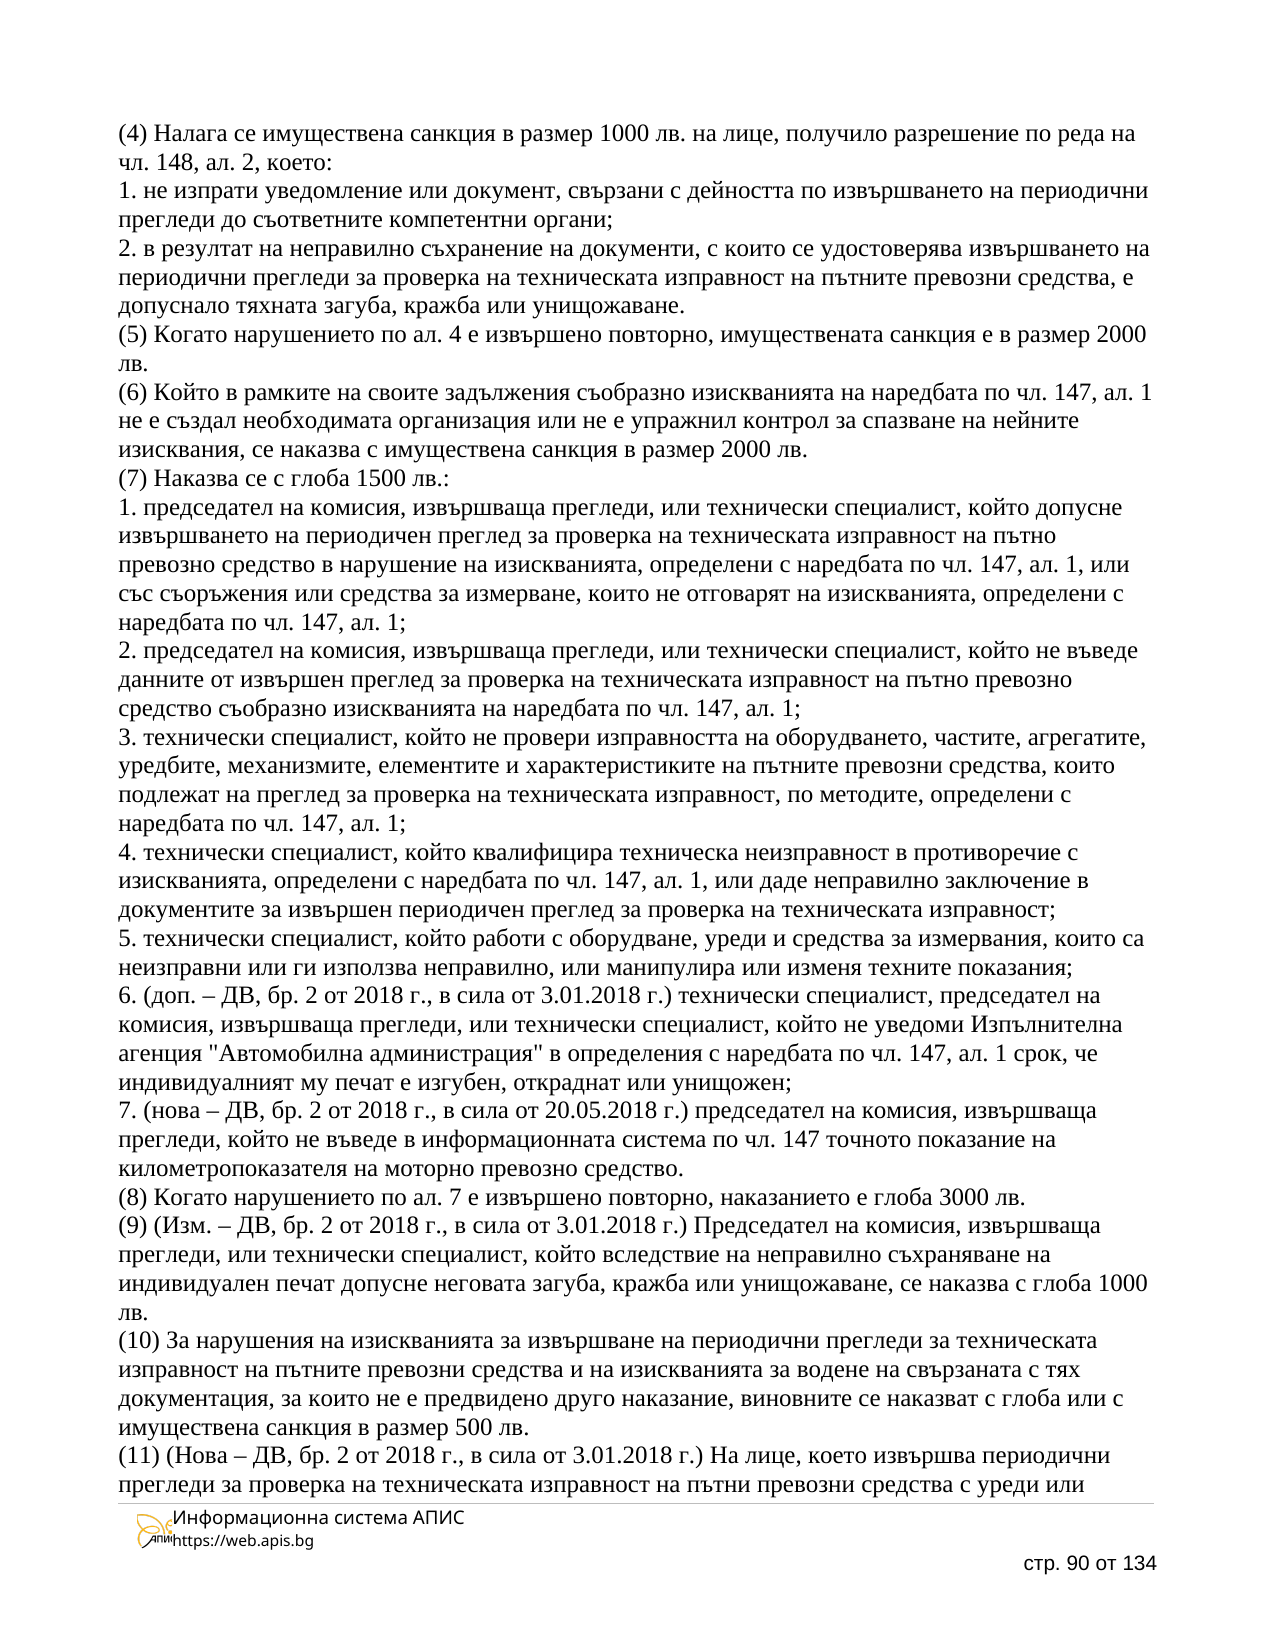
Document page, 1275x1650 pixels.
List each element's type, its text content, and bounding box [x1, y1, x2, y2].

picture [137, 1514, 173, 1549]
text (8) Когато нарушението по ал. 7 е извършено повторно, наказанието е глоба 3000 лв. [118, 1182, 1157, 1211]
text 2. председател на комисия, извършваща прегледи, или технически специалист, който не въведе данните от извършен преглед за проверка на техническата изправност на пътно превозно средство съобразно изискванията на наредбата по чл. 147, ал. 1; [118, 636, 1157, 722]
text 1. не изпрати уведомление или документ, свързани с дейността по извършването на периодични прегледи до съответните компетентни органи; [118, 176, 1157, 233]
text 1. председател на комисия, извършваща прегледи, или технически специалист, който допусне извършването на периодичен преглед за проверка на техническата изправност на пътно превозно средство в нарушение на изискванията, определени с наредбата по чл. 147, ал. 1, или със съоръжения или средства за измерване, които не отговарят на изискванията, определени с наредбата по чл. 147, ал. 1; [118, 492, 1157, 636]
text 3. технически специалист, който не провери изправността на оборудването, частите, агрегатите, уредбите, механизмите, елементите и характеристиките на пътните превозни средства, които подлежат на преглед за проверка на техническата изправност, по методите, определени с наредбата по чл. 147, ал. 1; [118, 722, 1157, 837]
text (9) (Изм. – ДВ, бр. 2 от 2018 г., в сила от 3.01.2018 г.) Председател на комисия, извършваща прегледи, или технически специалист, който вследствие на неправилно съхраняване на индивидуален печат допусне неговата загуба, кражба или унищожаване, се наказва с глоба 1000 лв. [118, 1211, 1157, 1326]
text 7. (нова – ДВ, бр. 2 от 2018 г., в сила от 20.05.2018 г.) председател на комисия, извършваща прегледи, който не въведе в информационната система по чл. 147 точното показание на километропоказателя на моторно превозно средство. [118, 1096, 1157, 1182]
text 5. технически специалист, който работи с оборудване, уреди и средства за измервания, които са неизправни или ги използва неправилно, или манипулира или изменя техните показания; [118, 923, 1157, 981]
text (4) Налага се имуществена санкция в размер 1000 лв. на лице, получило разрешение по реда на чл. 148, ал. 2, което: [118, 118, 1157, 176]
text (5) Когато нарушението по ал. 4 е извършено повторно, имуществената санкция е в размер 2000 лв. [118, 319, 1157, 377]
text (7) Наказва се с глоба 1500 лв.: [118, 463, 1157, 492]
text 4. технически специалист, който квалифицира техническа неизправност в противоречие с изискванията, определени с наредбата по чл. 147, ал. 1, или даде неправилно заключение в документите за извършен периодичен преглед за проверка на техническата изправност; [118, 837, 1157, 923]
text 2. в резултат на неправилно съхранение на документи, с които се удостоверява извършването на периодични прегледи за проверка на техническата изправност на пътните превозни средства, е допуснало тяхната загуба, кражба или унищожаване. [118, 233, 1157, 319]
text (10) За нарушения на изискванията за извършване на периодични прегледи за техническата изправност на пътните превозни средства и на изискванията за водене на свързаната с тях документация, за които не е предвидено друго наказание, виновните се наказват с глоба или с имуществена санкция в размер 500 лв. [118, 1326, 1157, 1441]
text (6) Който в рамките на своите задължения съобразно изискванията на наредбата по чл. 147, ал. 1 не е създал необходимата организация или не е упражнил контрол за спазване на нейните изисквания, се наказва с имуществена санкция в размер 2000 лв. [118, 377, 1157, 463]
text 6. (доп. – ДВ, бр. 2 от 2018 г., в сила от 3.01.2018 г.) технически специалист, председател на комисия, извършваща прегледи, или технически специалист, който не уведоми Изпълнителна агенция "Автомобилна администрация" в определения с наредбата по чл. 147, ал. 1 срок, че индивидуалният му печат е изгубен, откраднат или унищожен; [118, 981, 1157, 1096]
